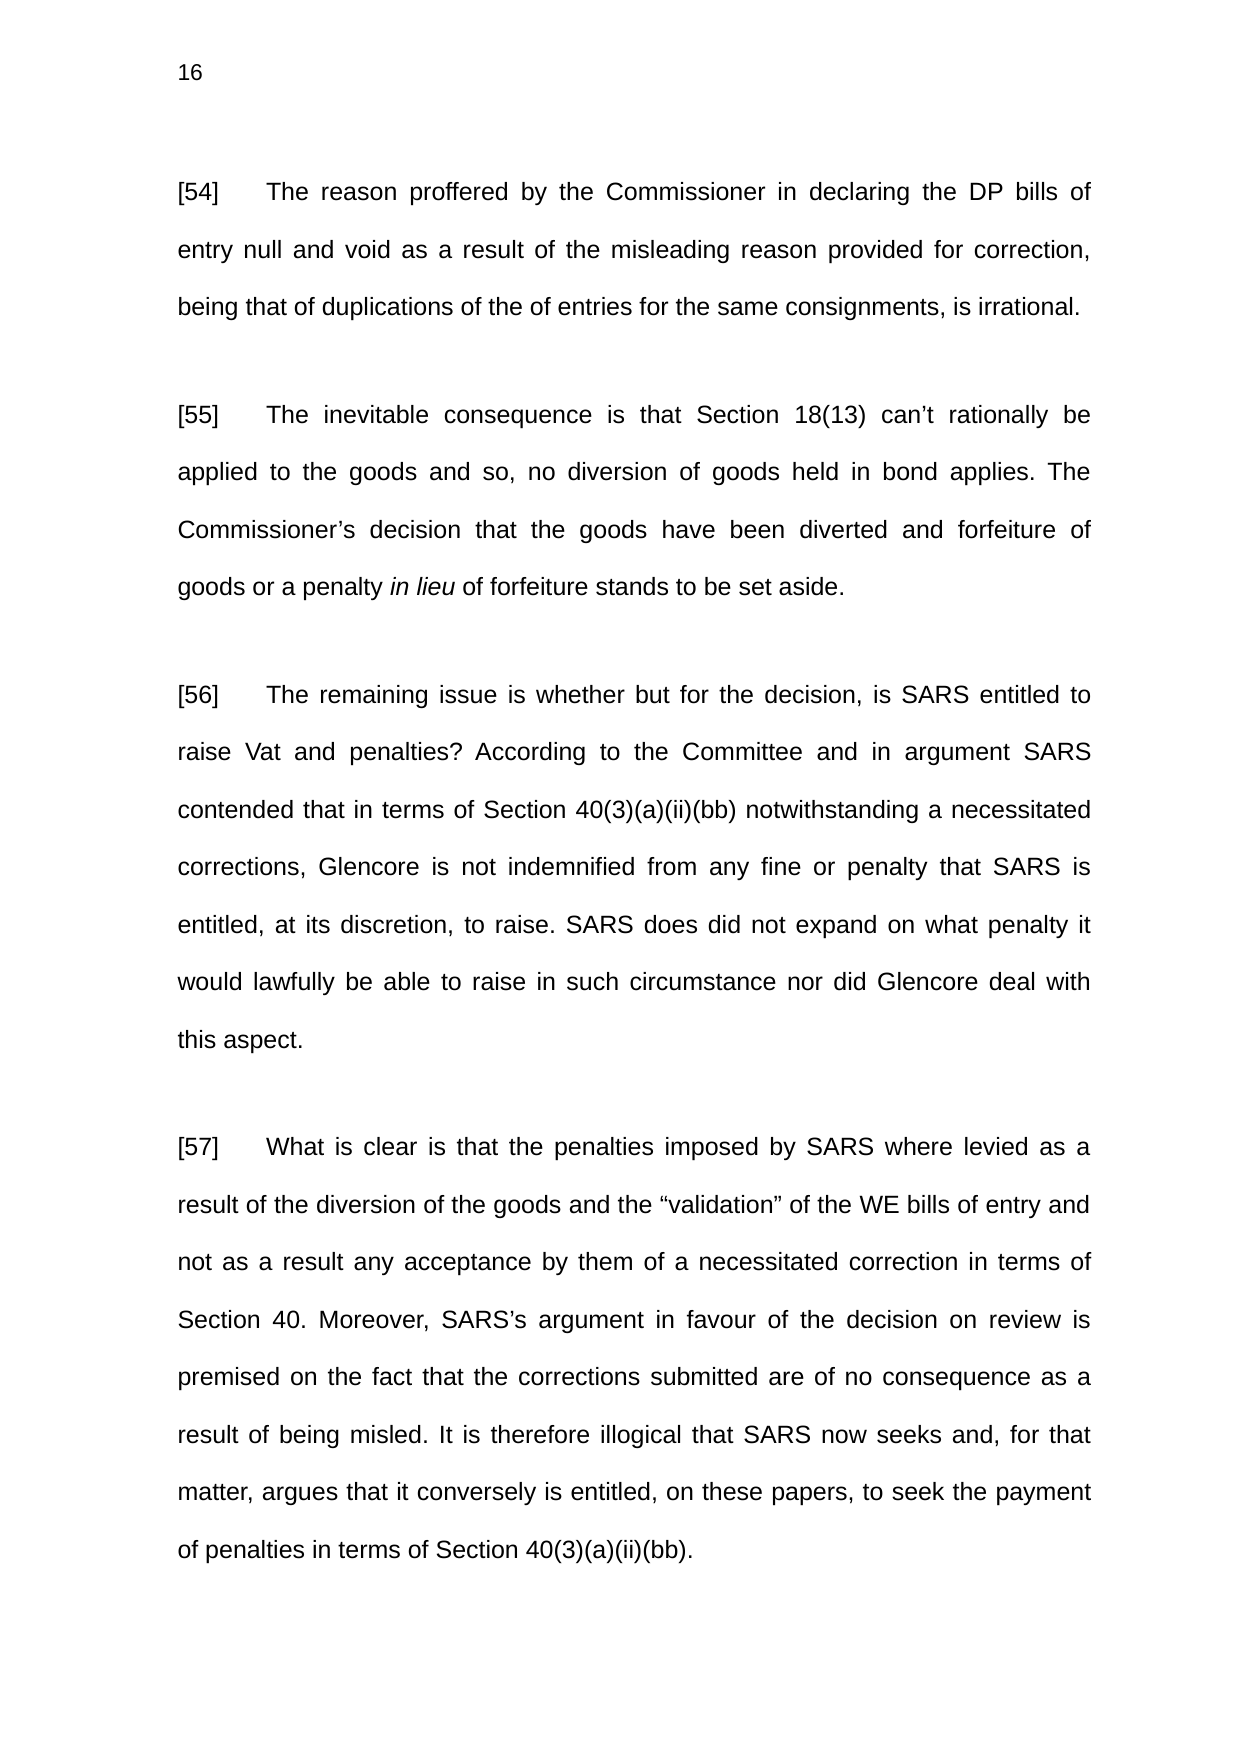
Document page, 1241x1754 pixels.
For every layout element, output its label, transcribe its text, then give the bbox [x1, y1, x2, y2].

list [57] What is clear is that the penalties imposed by SARS where levied as a result of the diversion of the goods and the “validation” of the WE bills of entry and not as a result any acceptance by them of a necessitated correction in terms of Section 40. Moreover, SARS’s argument in favour of the decision on review is premised on the fact that the corrections submitted are of no consequence as a result of being misled. It is therefore illogical that SARS now seeks and, for that matter, argues that it conversely is entitled, on these papers, to seek the payment of penalties in terms of Section 40(3)(a)(ii)(bb). [177, 1132, 1092, 1563]
list [56] The remaining issue is whether but for the decision, is SARS entitled to raise Vat and penalties? According to the Committee and in argument SARS contended that in terms of Section 40(3)(a)(ii)(bb) notwithstanding a necessitated corrections, Glencore is not indemnified from any fine or penalty that SARS is entitled, at its discretion, to raise. SARS does did not expand on what penalty it would lawfully be able to raise in such circumstance nor did Glencore deal with this aspect. [177, 680, 1092, 1053]
list [55] The inevitable consequence is that Section 18(13) can’t rationally be applied to the goods and so, no diversion of goods held in bond applies. The Commissioner’s decision that the goods have been diverted and forfeiture of goods or a penalty in lieu of forfeiture stands to be set aside. [177, 400, 1092, 601]
list [54] The reason proffered by the Commissioner in declaring the DP bills of entry null and void as a result of the misleading reason provided for correction, being that of duplications of the of entries for the same consignments, is irrational. [177, 177, 1092, 321]
